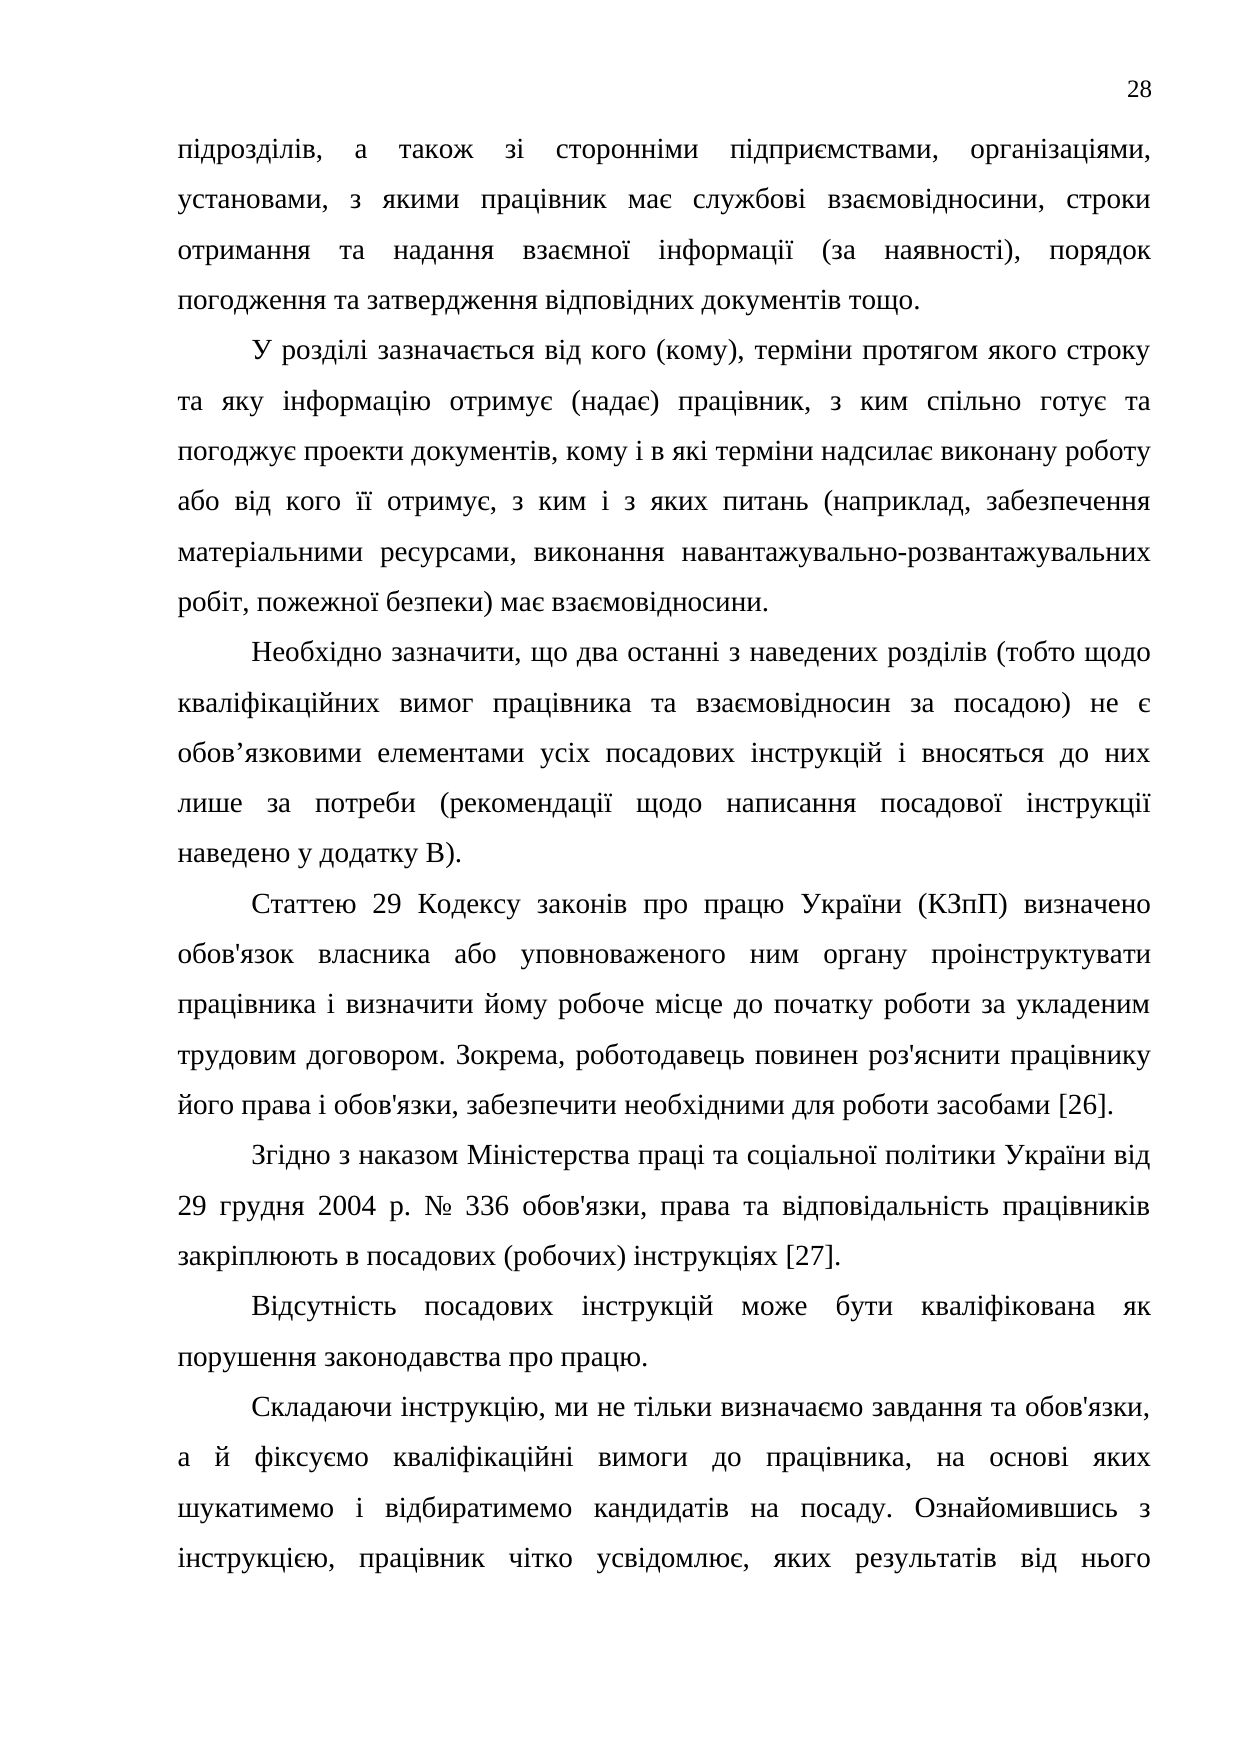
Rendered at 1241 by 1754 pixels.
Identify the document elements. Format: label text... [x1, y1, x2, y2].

text Згідно з наказом Міністерства праці та соціальної політики України від 29 грудня 2004 р. № 336 обов'язки, права та відповідальність працівників закріплюють в посадових (робочих) інструкціях [27]. [177, 1137, 1152, 1272]
text Необхідно зазначити, що два останні з наведених розділів (тобто щодо кваліфікаційних вимог працівника та взаємовідносин за посадою) не є обов’язковими елементами усіх посадових інструкцій і вносяться до них лише за потреби (рекомендації щодо написання посадової інструкції наведено у додатку В). [177, 634, 1152, 869]
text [177, 1389, 1152, 1573]
text Відсутність посадових інструкцій може бути кваліфікована як порушення законодавства про працю. [177, 1288, 1152, 1372]
text Статтею 29 Кодексу законів про працю України (КЗпП) визначено обов'язок власника або уповноваженого ним органу проінструктувати працівника і визначити йому робоче місце до початку роботи за укладеним трудовим договором. Зокрема, роботодавець повинен роз'яснити працівнику його права і обов'язки, забезпечити необхідними для роботи засобами [26]. [177, 886, 1152, 1121]
text У розділі зазначається від кого (кому), терміни протягом якого строку та яку інформацію отримує (надає) працівник, з ким спільно готує та погоджує проекти документів, кому і в які терміни надсилає виконану роботу або від кого її отримує, з ким і з яких питань (наприклад, забезпечення матеріальними ресурсами, виконання навантажувально-розвантажувальних робіт, пожежної безпеки) має взаємовідносини. [177, 332, 1152, 618]
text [177, 131, 1152, 316]
